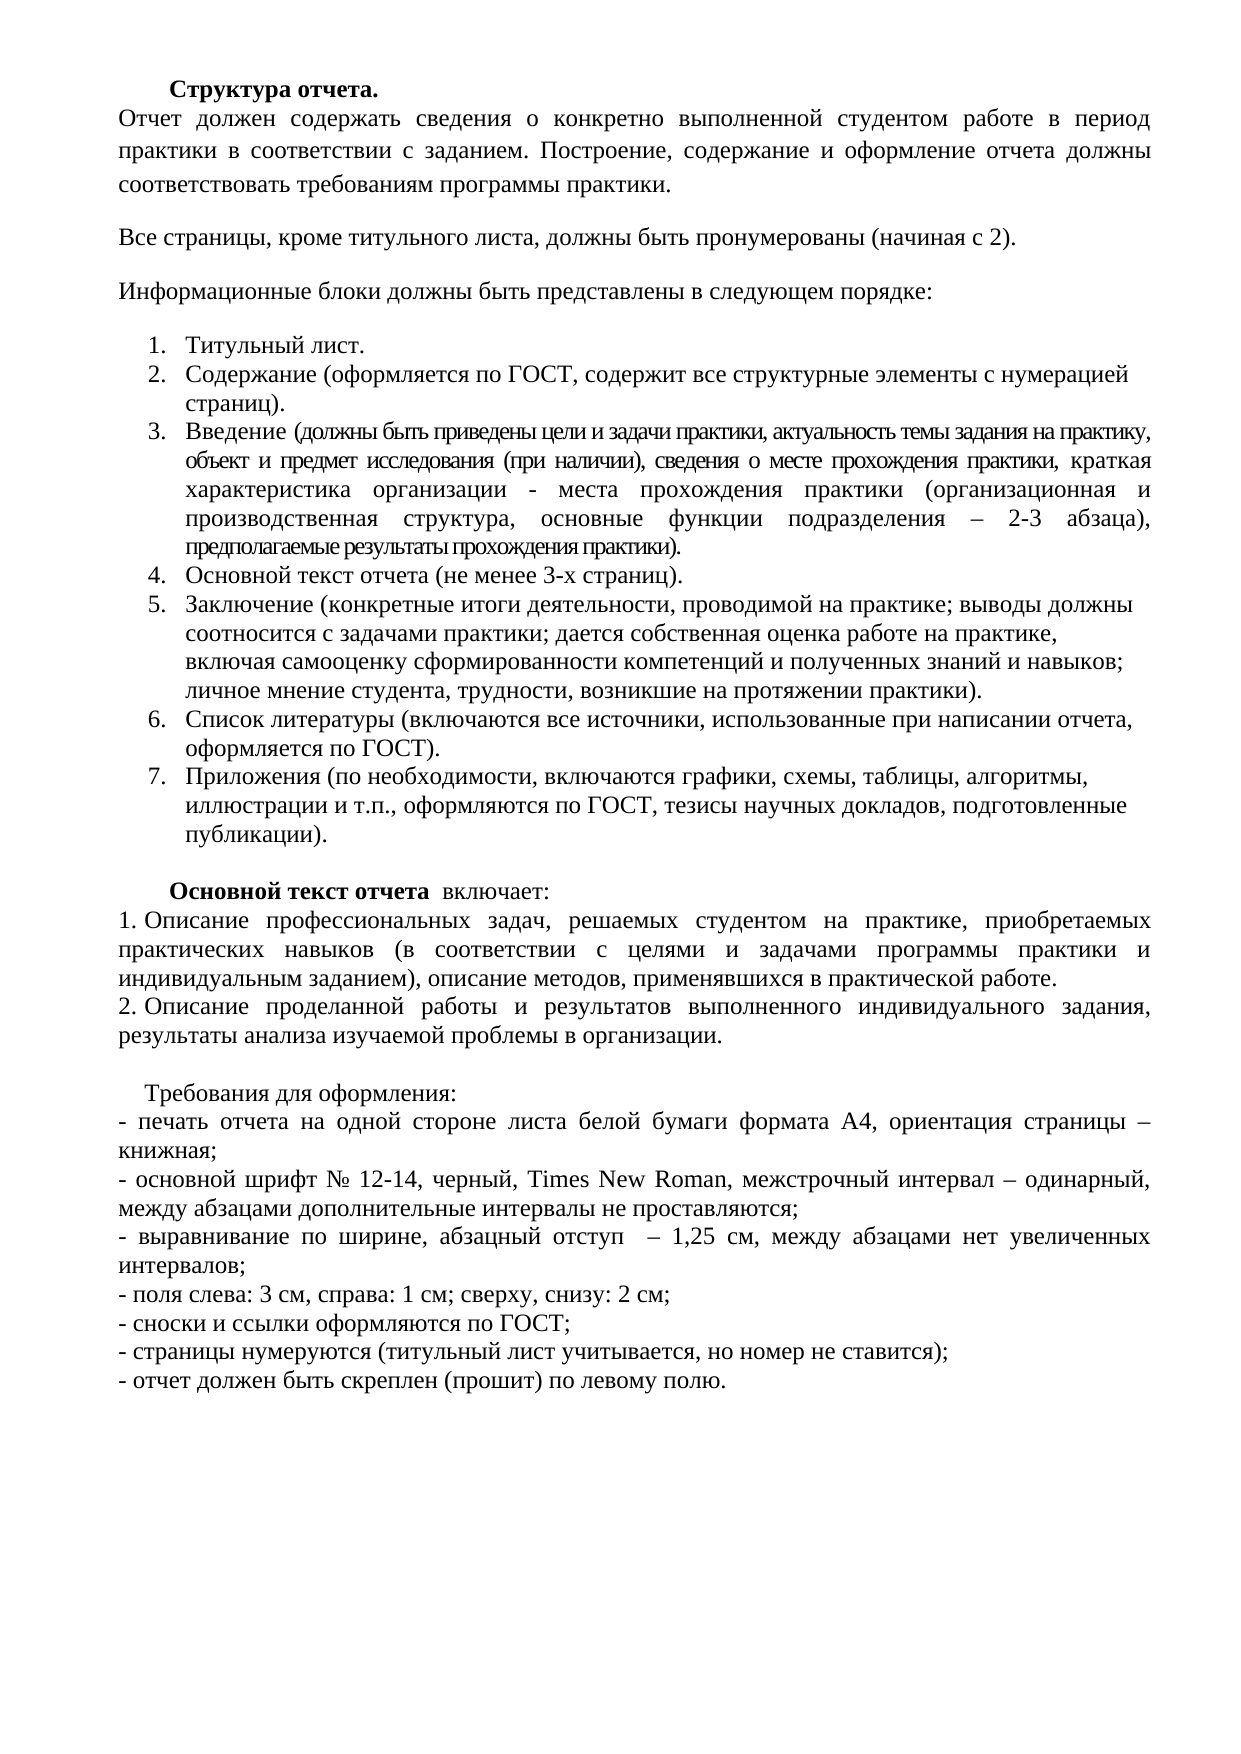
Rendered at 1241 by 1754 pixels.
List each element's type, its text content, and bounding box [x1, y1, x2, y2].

text - основной шрифт № 12-14, черный, Times New Roman, межстрочный интервал – одинарный, между абзацами дополнительные интервалы не проставляются; [118, 1164, 1152, 1221]
list Основной текст отчета (не менее 3-х страниц). [148, 560, 1152, 589]
list Приложения (по необходимости, включаются графики, схемы, таблицы, алгоритмы, иллюстрации и т.п., оформляются по ГОСТ, тезисы научных докладов, подготовленные публикации). [148, 761, 1152, 848]
text Структура отчета. [119, 74, 1152, 103]
text Основной текст отчета включает: [119, 876, 1152, 905]
list Заключение (конкретные итоги деятельности, проводимой на практике; выводы должны соотносится с задачами практики; дается собственная оценка работе на практике, включая самооценку сформированности компетенций и полученных знаний и навыков; личное мнение студента, трудности, возникшие на протяжении практики). [148, 589, 1152, 704]
text Требования для оформления: [144, 1078, 1152, 1106]
text - отчет должен быть скреплен (прошит) по левому полю. [118, 1365, 1152, 1394]
text - выравнивание по ширине, абзацный отступ – 1,25 см, между абзацами нет увеличенных интервалов; [118, 1221, 1152, 1279]
list Описание проделанной работы и результатов выполненного индивидуального задания, результаты анализа изучаемой проблемы в организации. [118, 991, 1152, 1049]
text Все страницы, кроме титульного листа, должны быть пронумерованы (начиная с 2). [118, 222, 1152, 251]
list Введение (должны быть приведены цели и задачи практики, актуальность темы задания на практику, объект и предмет исследования (при наличии), сведения о месте прохождения практики, краткая характеристика организации - места прохождения практики (организационная и производственная структура, основные функции подразделения – 2-3 абзаца), предполагаемые результаты прохождения практики). [148, 416, 1152, 560]
text Отчет должен содержать сведения о конкретно выполненной студентом работе в период практики в соответствии с заданием. Построение, содержание и оформление отчета должны соответствовать требованиям программы практики. [118, 103, 1152, 197]
list Содержание (оформляется по ГОСТ, содержит все структурные элементы с нумерацией страниц). [148, 359, 1152, 416]
text - печать отчета на одной стороне листа белой бумаги формата А4, ориентация страницы – книжная; [118, 1106, 1152, 1164]
list Список литературы (включаются все источники, использованные при написании отчета, оформляется по ГОСТ). [148, 704, 1152, 761]
text - страницы нумеруются (титульный лист учитывается, но номер не ставится); [118, 1336, 1152, 1365]
list Титульный лист. [148, 330, 1152, 359]
text - сноски и ссылки оформляются по ГОСТ; [118, 1308, 1152, 1336]
text - поля слева: 3 см, справа: 1 см; сверху, снизу: 2 см; [118, 1279, 1152, 1308]
list Описание профессиональных задач, решаемых студентом на практике, приобретаемых практических навыков (в соответствии с целями и задачами программы практики и индивидуальным заданием), описание методов, применявшихся в практической работе. [118, 905, 1152, 991]
text Информационные блоки должны быть представлены в следующем порядке: [118, 276, 1152, 305]
